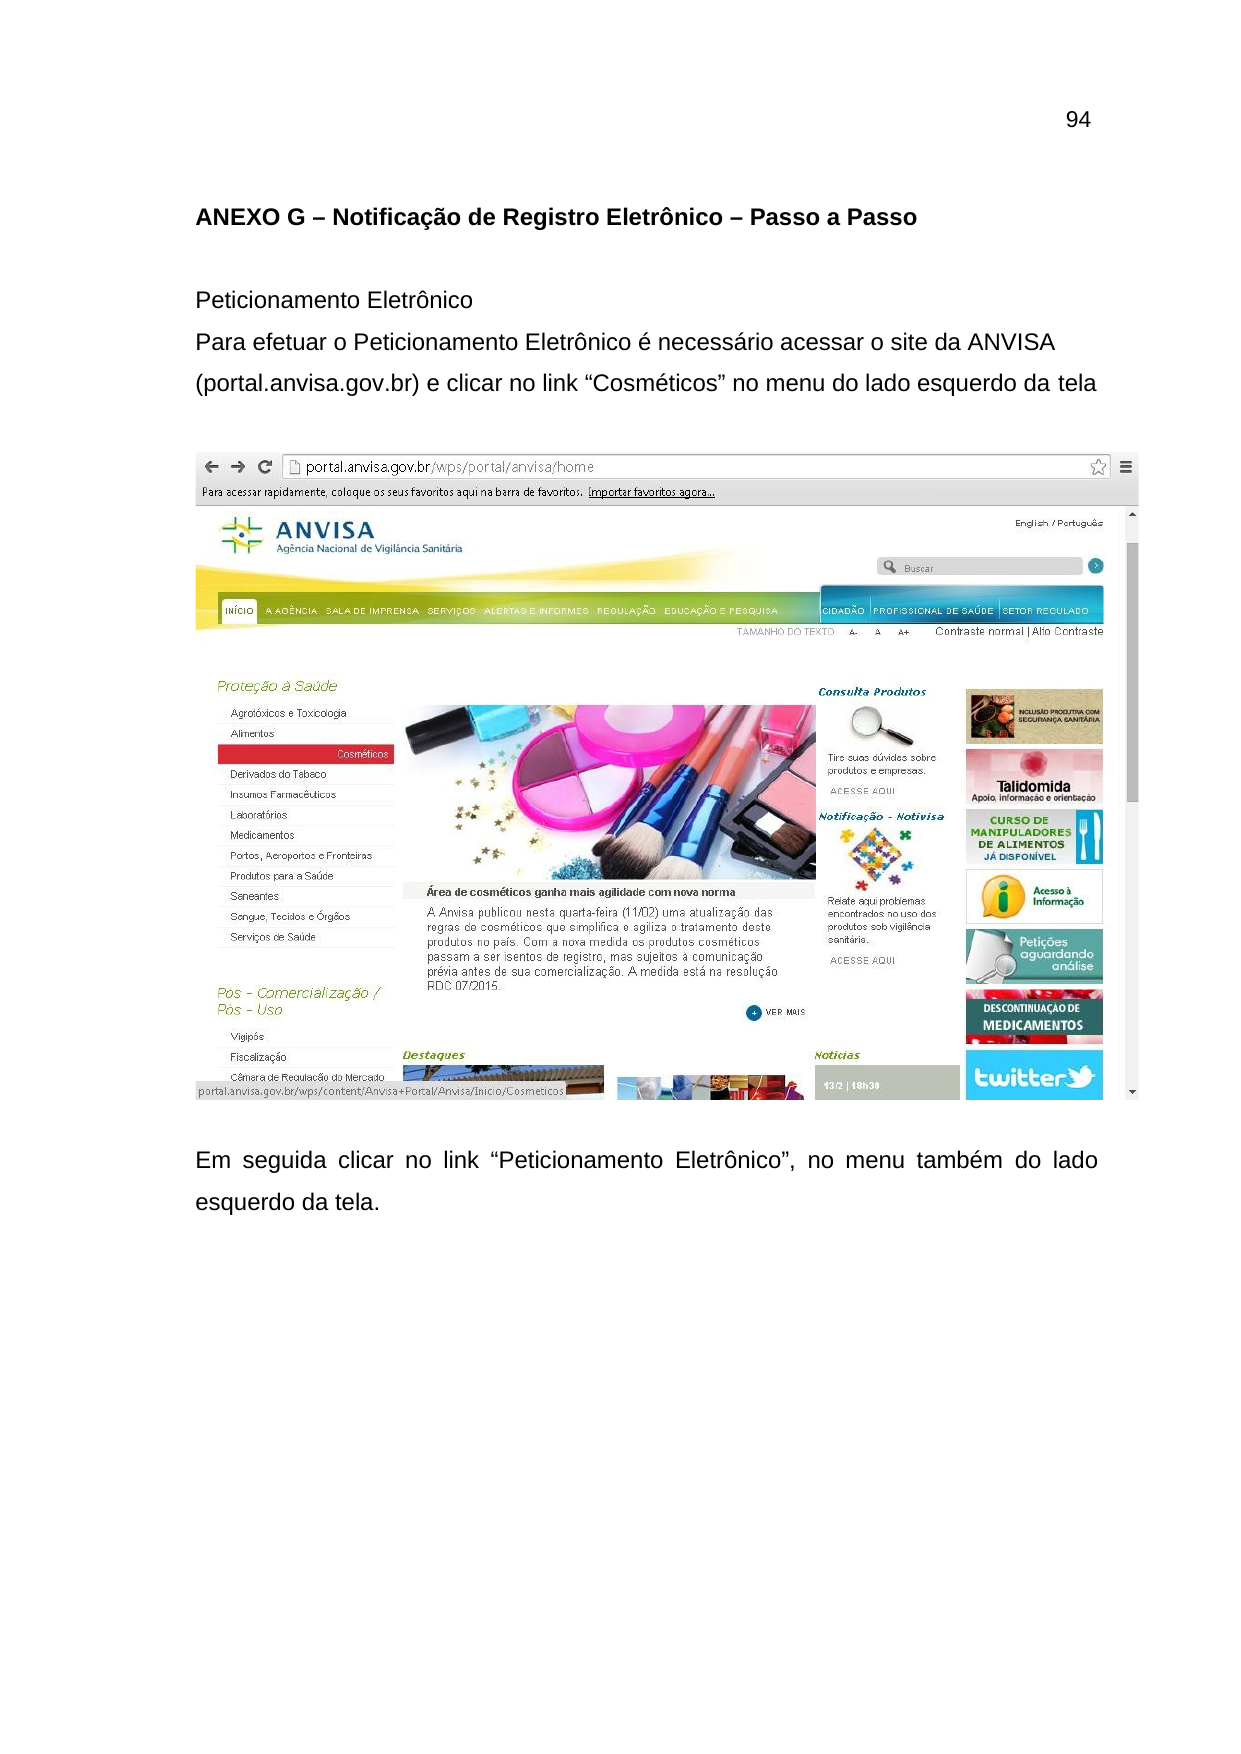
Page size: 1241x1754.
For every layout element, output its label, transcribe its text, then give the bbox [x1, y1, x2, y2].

text Em seguida clicar no link “Peticionamento Eletrônico”, no menu também do lado [195, 1146, 1161, 1174]
text (portal.anvisa.gov.br) e clicar no link “Cosméticos” no menu do lado esquerdo da tela [195, 369, 1161, 397]
picture [195, 452, 1139, 1100]
text esquerdo da tela. [195, 1187, 1161, 1215]
text Para efetuar o Peticionamento Eletrônico é necessário acessar o site da ANVISA [195, 328, 1161, 355]
text Peticionamento Eletrônico [195, 286, 1161, 314]
subtitle ANEXO G – Notificação de Registro Eletrônico – Passo a Passo [195, 203, 1161, 231]
